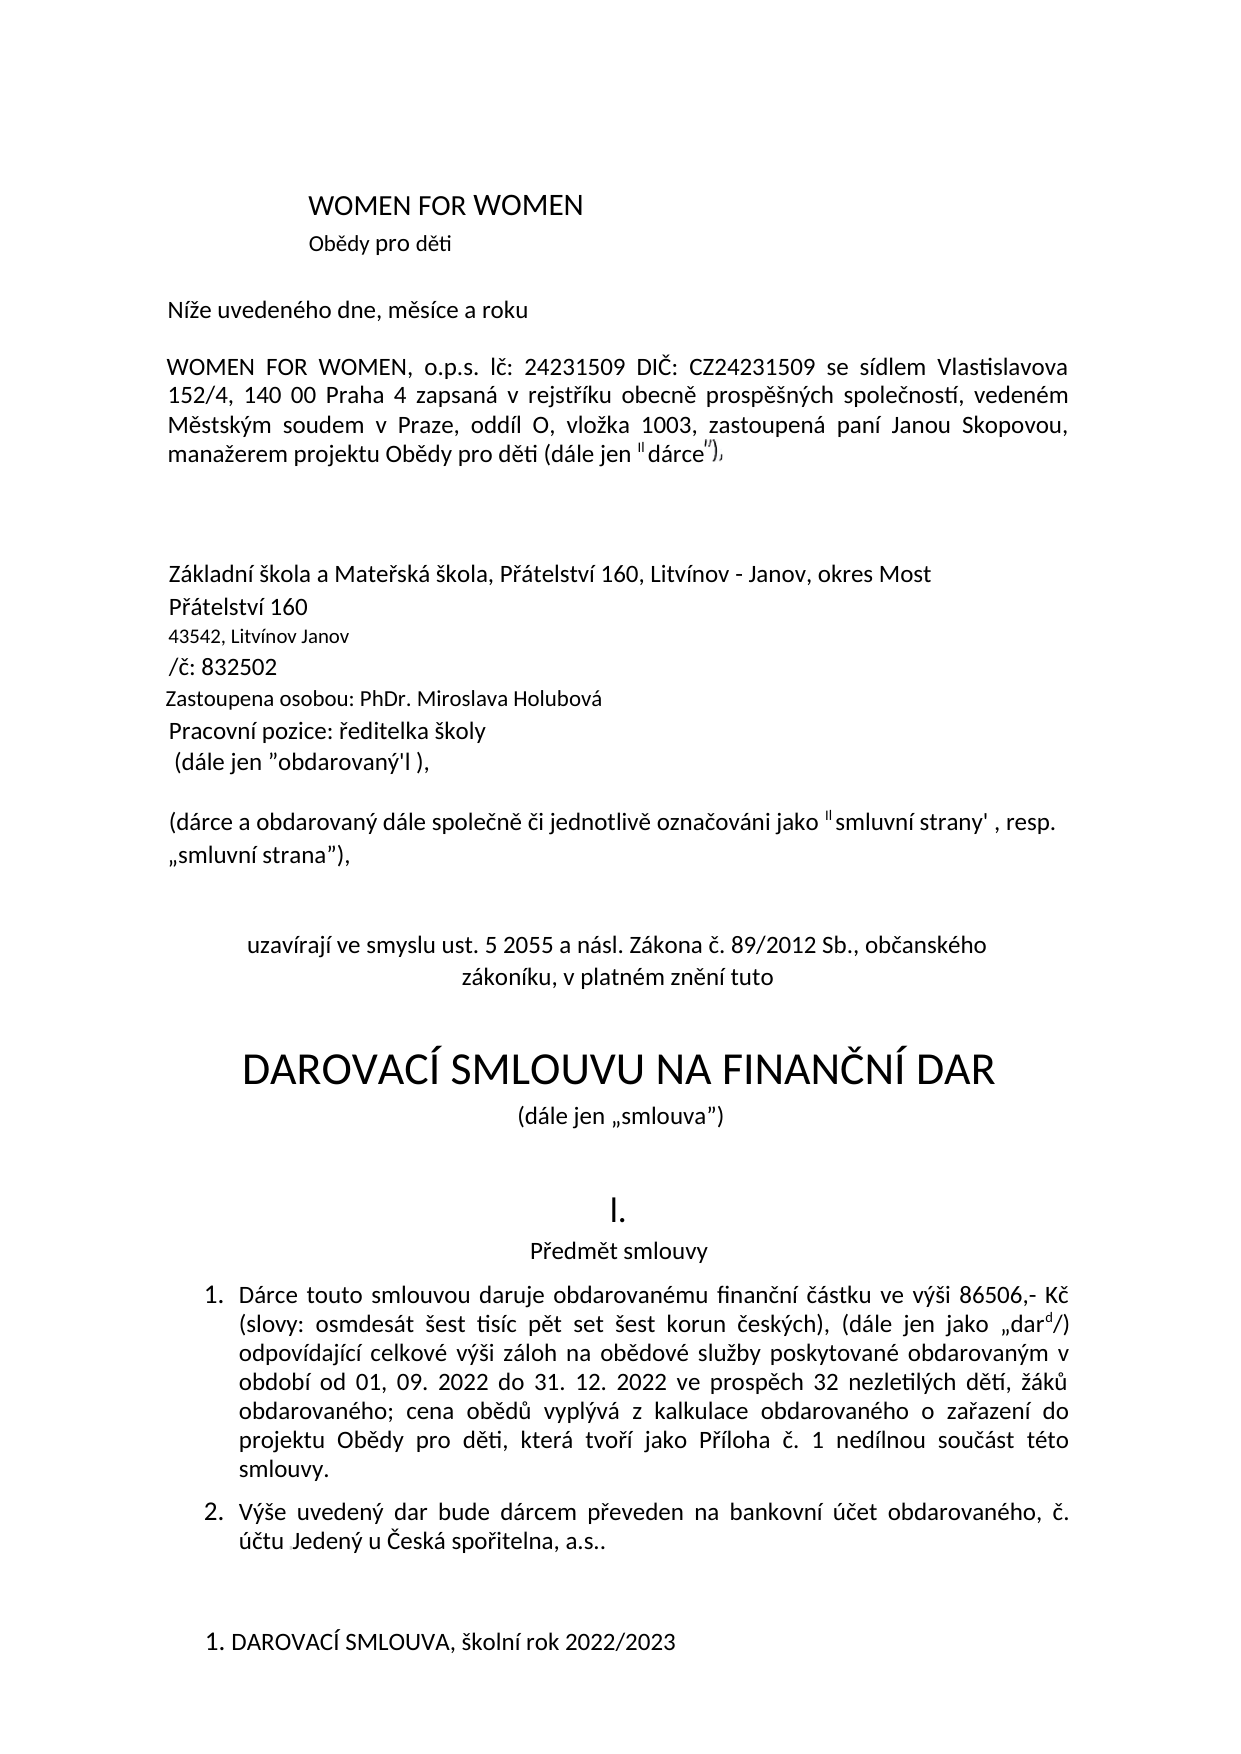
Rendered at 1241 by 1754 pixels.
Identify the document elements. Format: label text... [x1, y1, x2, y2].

text Přátelství 160 [169, 591, 1071, 621]
text Základní škola a Mateřská škola, Přátelství 160, Litvínov - Janov, okres Most [169, 558, 1071, 588]
text Zastoupena osobou: PhDr. Miroslava Holubová [165, 684, 1071, 712]
picture [704, 439, 723, 462]
text uzavírají ve smyslu ust. 5 2055 a násl. Zákona č. 89/2012 Sb., občanského zákoníku, v platném znění tuto [212, 929, 1023, 991]
text Níže uvedeného dne, měsíce a roku [167, 296, 1070, 324]
text (dále jen „smlouva”) [212, 1100, 1029, 1131]
text /č: 832502 [169, 651, 1071, 682]
subtitle DAROVACÍ SMLOUVU NA FINANČNÍ DAR [166, 1040, 1071, 1096]
text l. [166, 1188, 1069, 1232]
text (dále jen ”obdarovaný'l ), [174, 748, 1070, 777]
text WOMEN FOR WOMEN, o.p.s. lč: 24231509 DIČ: CZ24231509 se sídlem Vlastislavova 152/4, 140 00 Praha 4 zapsaná v rejstříku obecně prospěšných společností, vedeném Městským soudem v Praze, oddíl O, vložka 1003, zastoupená paní Janou Skopovou, manažerem projektu Obědy pro děti (dále jen Il dárce [166, 352, 1070, 468]
text (dárce a obdarovaný dále společně či jednotlivě označováni jako Il smluvní strany' , resp. [168, 808, 1070, 837]
text 43542, Litvínov Janov [168, 624, 1071, 649]
list Výše uvedený dar bude dárcem převeden na bankovní účet obdarovaného, č. účtu Jedený u Česká spořitelna, a.s.. [204, 1495, 1070, 1556]
text „smluvní strana”), [167, 840, 1070, 869]
text Předmět smlouvy [212, 1235, 1026, 1266]
list Dárce touto smlouvou daruje obdarovanému finanční částku ve výši 86506,- Kč (slovy: osmdesát šest tisíc pět set šest korun českých), (dále jen jako „dard/) odpovídající celkové výši záloh na obědové služby poskytované obdarovaným v období od 01, 09. 2022 do 31. 12. 2022 ve prospěch 32 nezletilých dětí, žáků obdarovaného; cena obědů vyplývá z kalkulace obdarovaného o zařazení do projektu Obědy pro děti, která tvoří jako Příloha č. 1 nedílnou součást této smlouvy. [204, 1278, 1070, 1484]
text Pracovní pozice: ředitelka školy [169, 715, 1071, 745]
